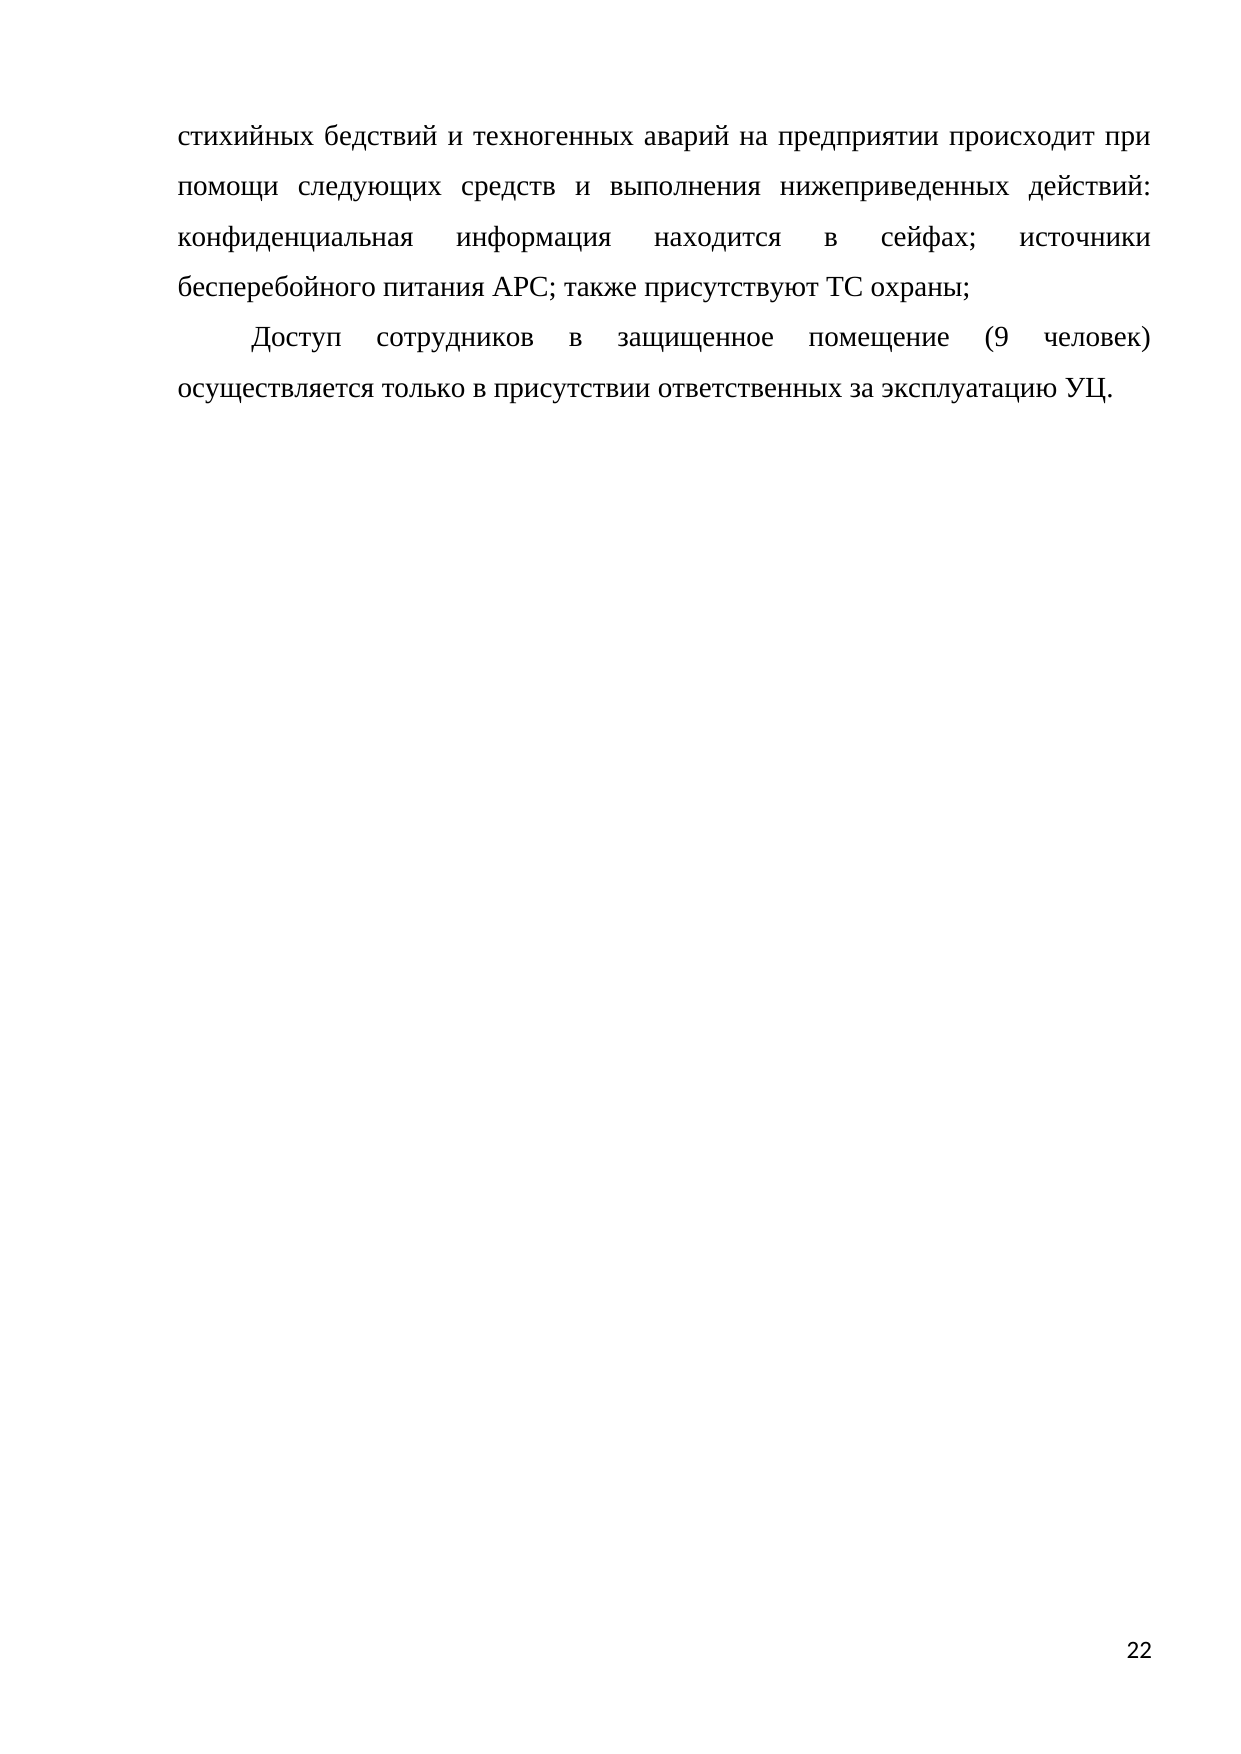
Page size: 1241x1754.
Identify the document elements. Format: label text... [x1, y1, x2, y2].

text Доступ сотрудников в защищенное помещение (9 человек) осуществляется только в присутствии ответственных за эксплуатацию УЦ. [177, 319, 1152, 403]
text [177, 118, 1152, 303]
